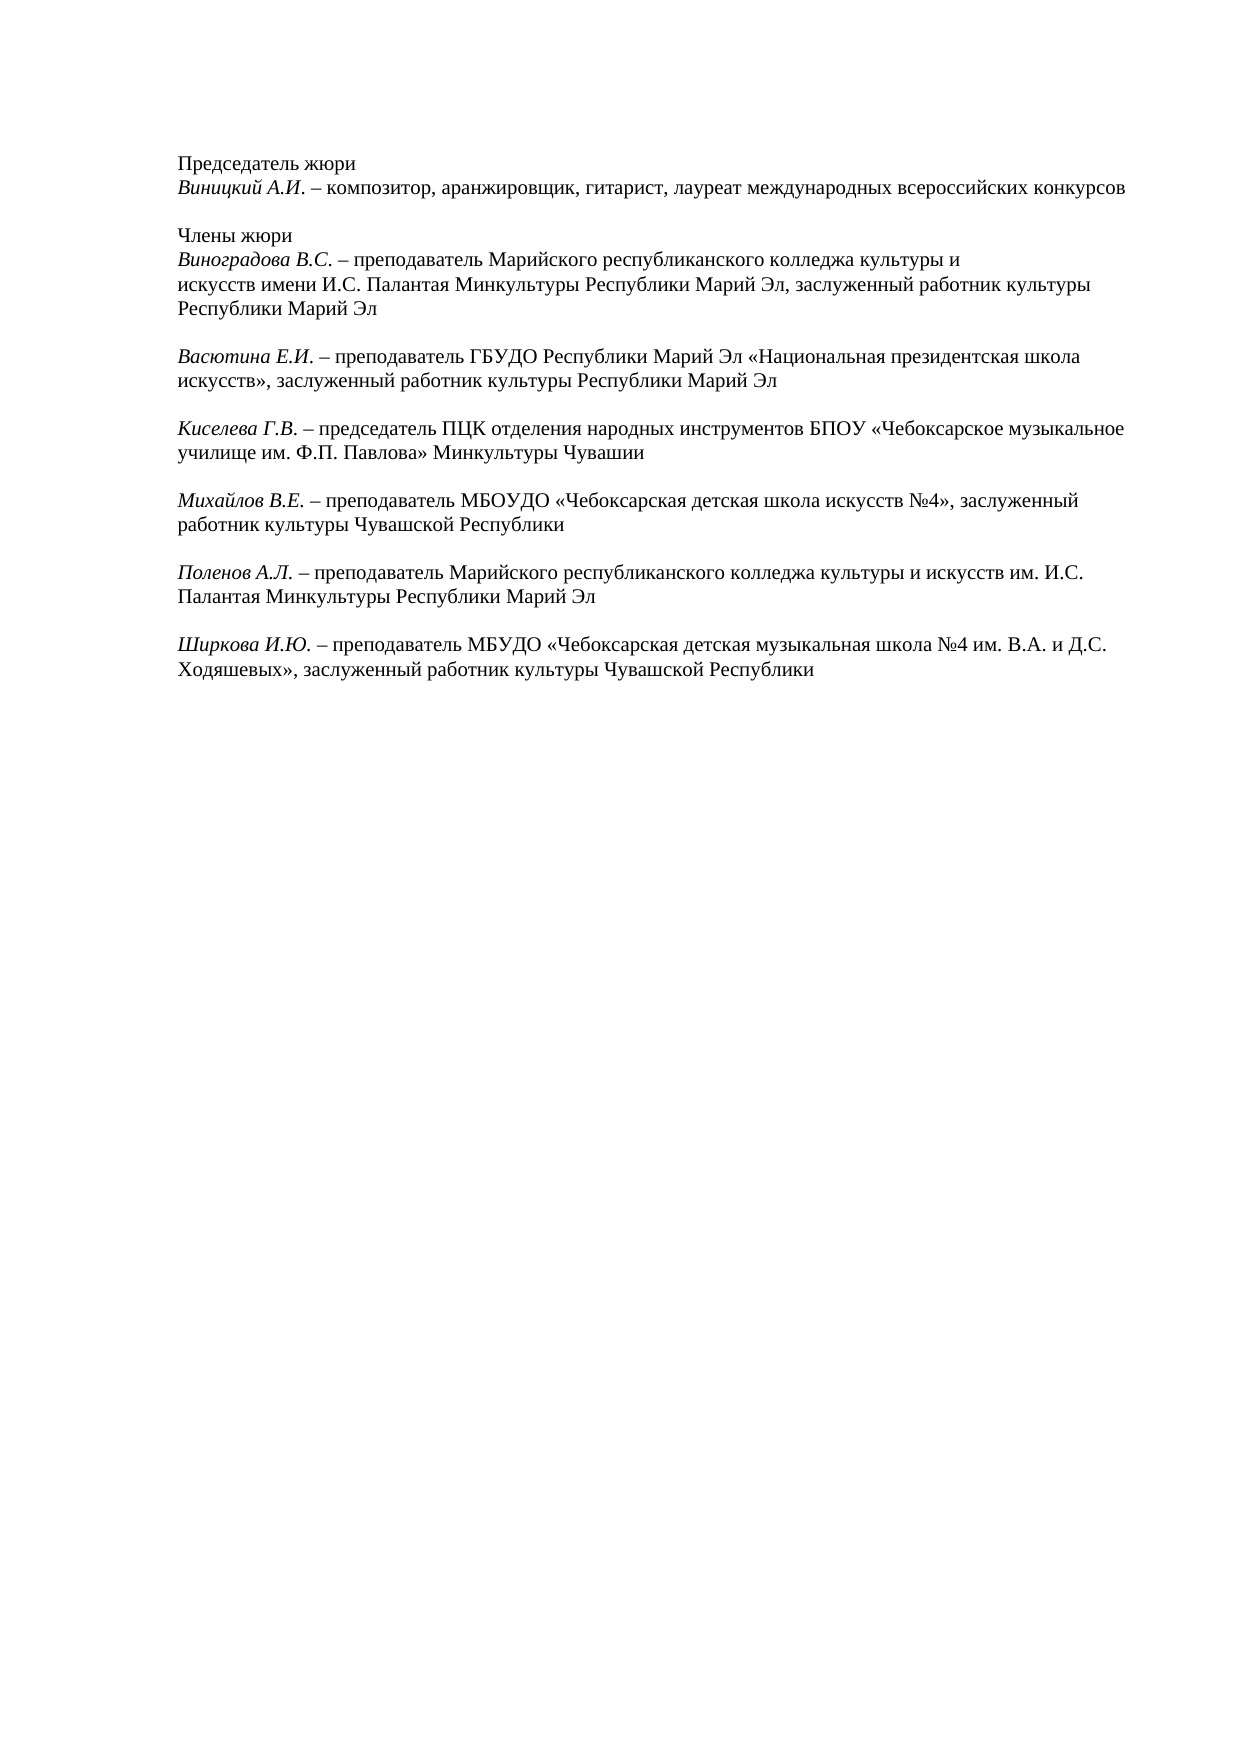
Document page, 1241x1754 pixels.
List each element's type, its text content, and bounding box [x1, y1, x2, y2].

text Поленов А.Л. – преподаватель Марийского республиканского колледжа культуры и искусств им. И.С. Палантая Минкультуры Республики Марий Эл [177, 560, 1152, 608]
text искусств имени И.С. Палантая Минкультуры Республики Марий Эл, заслуженный работник культуры Республики Марий Эл [177, 271, 1152, 319]
text Киселева Г.В. – председатель ПЦК отделения народных инструментов БПОУ «Чебоксарское музыкальное училище им. Ф.П. Павлова» Минкультуры Чувашии [177, 416, 1152, 464]
text Члены жюри [177, 223, 1152, 247]
text Виноградова В.С. ‒ преподаватель Марийского республиканского колледжа культуры и [177, 247, 1152, 271]
text Михайлов В.Е. – преподаватель МБОУДО «Чебоксарская детская школа искусств №4», заслуженный работник культуры Чувашской Республики [177, 488, 1152, 536]
text Председатель жюри [177, 151, 1152, 175]
text Ширкова И.Ю. – преподаватель МБУДО «Чебоксарская детская музыкальная школа №4 им. В.А. и Д.С. Ходяшевых», заслуженный работник культуры Чувашской Республики [177, 632, 1152, 681]
text Виницкий А.И. – композитор, аранжировщик, гитарист, лауреат международных всероссийских конкурсов [177, 175, 1152, 199]
text Васютина Е.И. – преподаватель ГБУДО Республики Марий Эл «Национальная президентская школа искусств», заслуженный работник культуры Республики Марий Эл [177, 344, 1152, 392]
